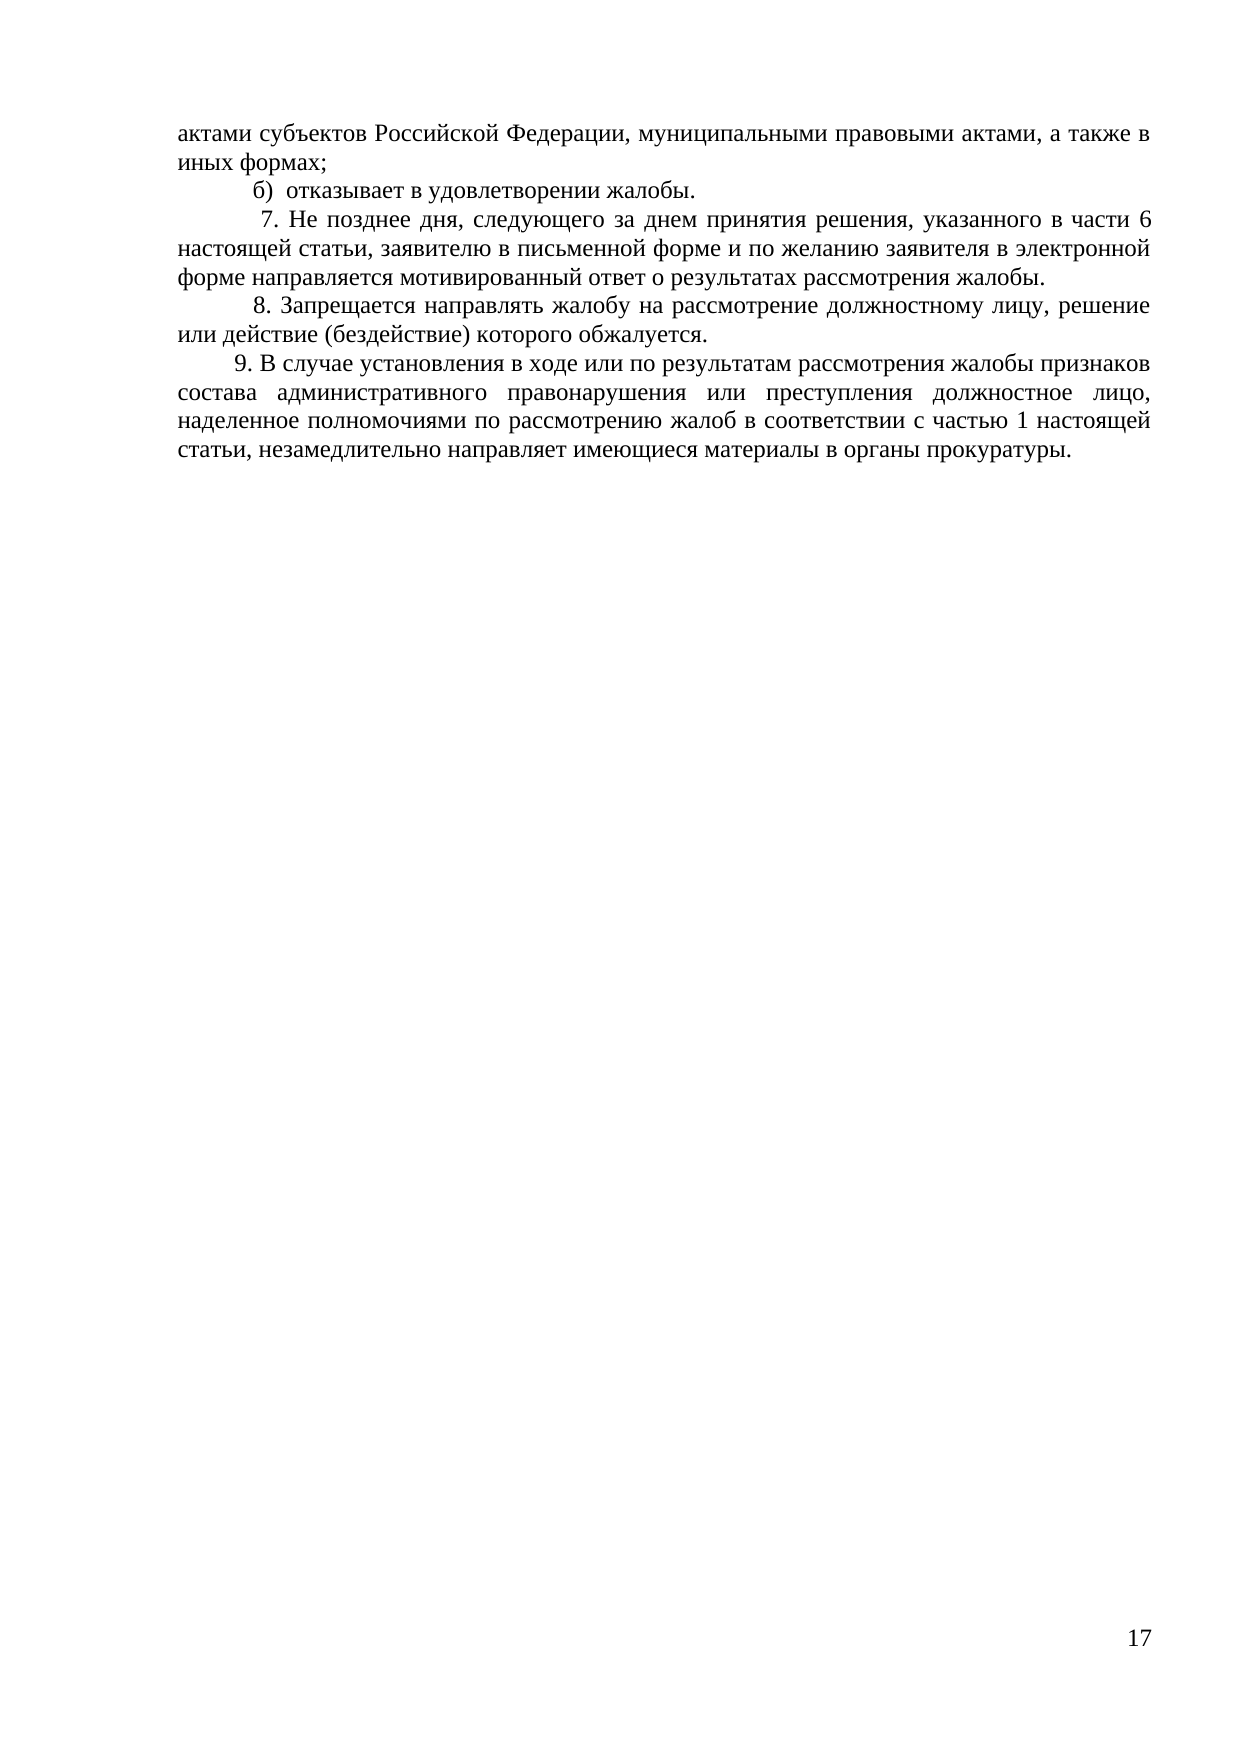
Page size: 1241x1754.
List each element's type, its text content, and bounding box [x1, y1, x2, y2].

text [177, 118, 1152, 176]
text б) отказывает в удовлетворении жалобы. [177, 176, 1152, 204]
text 8. Запрещается направлять жалобу на рассмотрение должностному лицу, решение или действие (бездействие) которого обжалуется. [177, 291, 1152, 348]
text 9. В случае установления в ходе или по результатам рассмотрения жалобы признаков состава административного правонарушения или преступления должностное лицо, наделенное полномочиями по рассмотрению жалоб в соответствии с частью 1 настоящей статьи, незамедлительно направляет имеющиеся материалы в органы прокуратуры. [177, 348, 1152, 463]
text 7. Не позднее дня, следующего за днем принятия решения, указанного в части 6 настоящей статьи, заявителю в письменной форме и по желанию заявителя в электронной форме направляется мотивированный ответ о результатах рассмотрения жалобы. [177, 204, 1152, 291]
